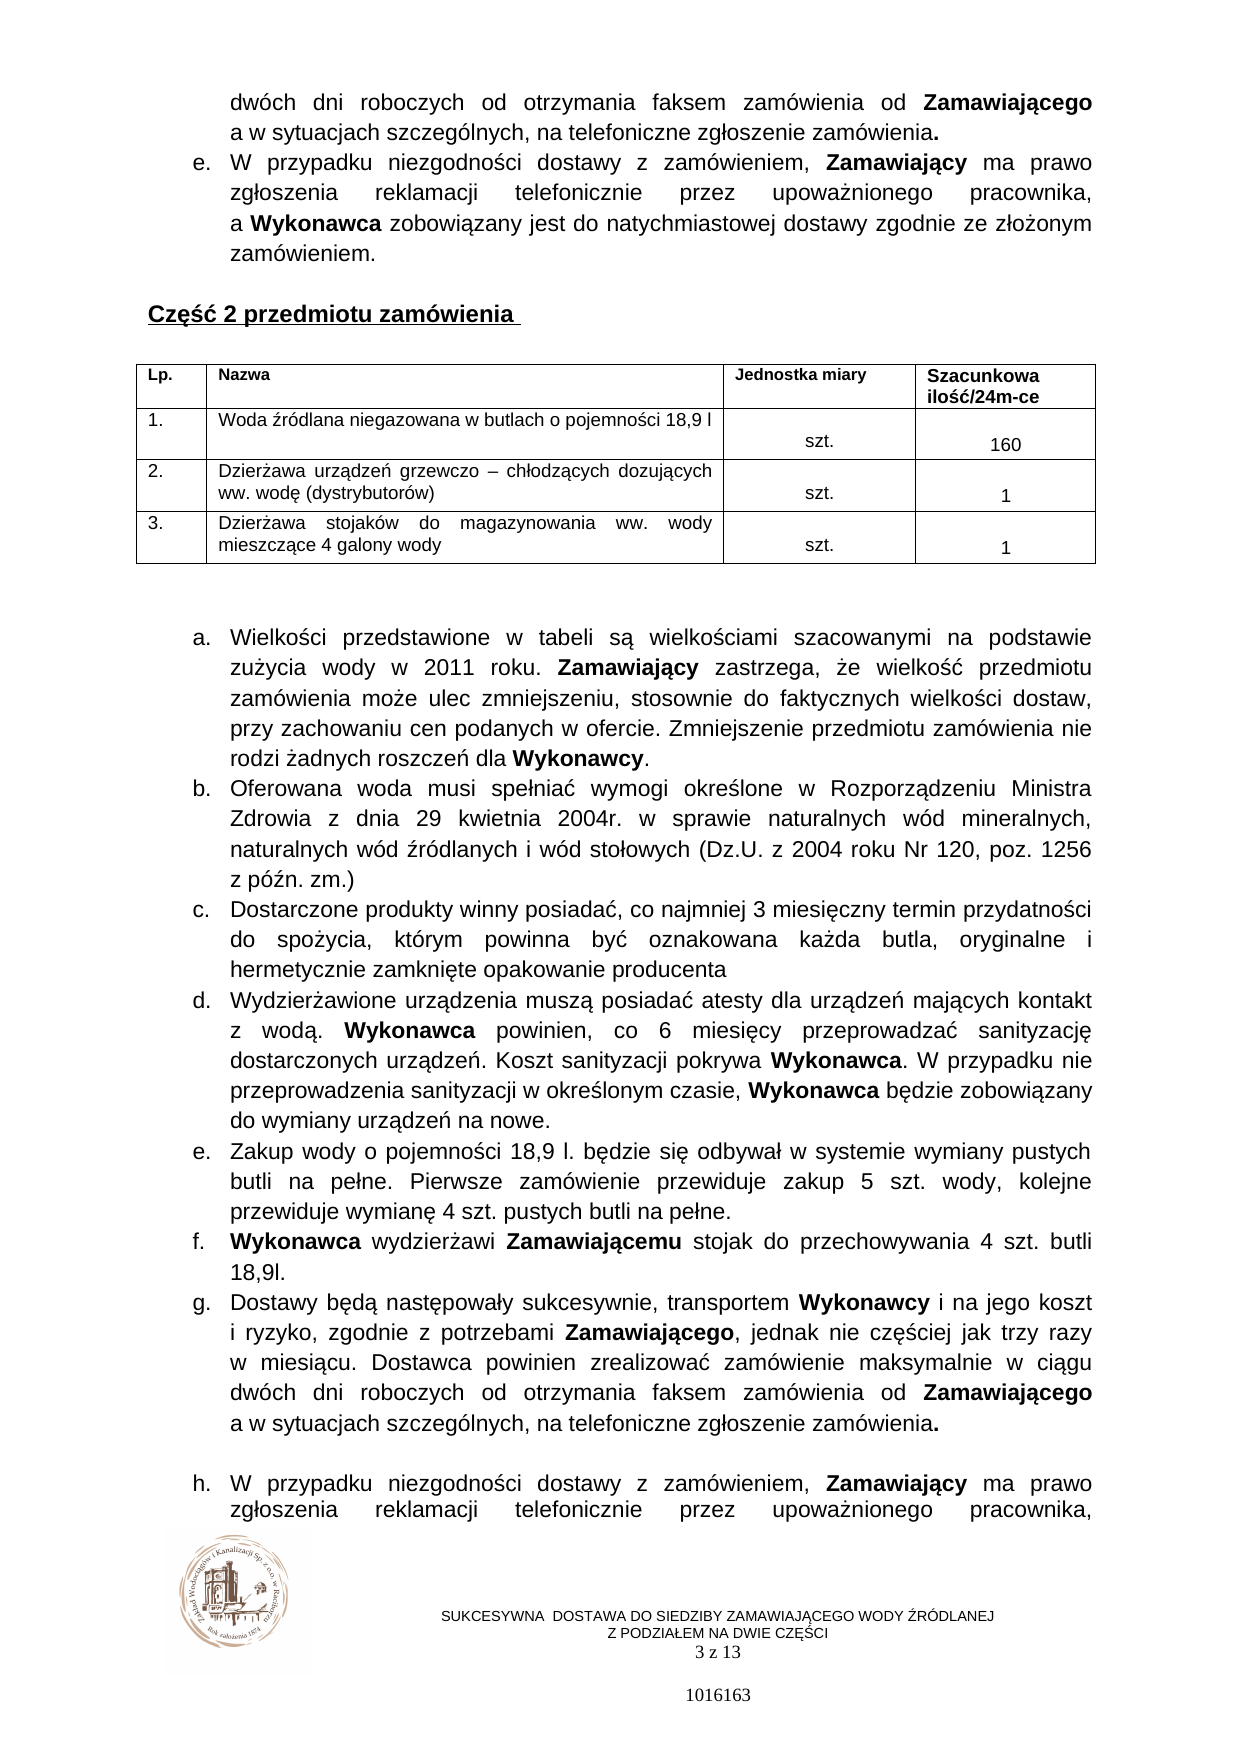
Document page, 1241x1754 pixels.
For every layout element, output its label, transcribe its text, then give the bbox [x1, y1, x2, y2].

table_header Lp. [137, 365, 206, 408]
table_cell szt. [724, 460, 915, 511]
table_cell Dzierżawa stojaków do magazynowania ww. wody mieszczące 4 galony wody [207, 512, 723, 563]
picture [165, 1527, 311, 1676]
table_cell szt. [724, 409, 915, 459]
list Dostawy będą następowały sukcesywnie, transportem Wykonawcy i na jego koszt i ryzyko, zgodnie z potrzebami Zamawiającego, jednak nie częściej jak trzy razy w miesiącu. Dostawca powinien zrealizować zamówienie maksymalnie w ciągu dwóch dni roboczych od otrzymania faksem zamówienia od Zamawiającego a w sytuacjach szczególnych, na telefoniczne zgłoszenie zamówienia. [192, 1289, 1092, 1436]
table_cell 2. [137, 460, 206, 511]
table_cell 3. [137, 512, 206, 563]
list Wielkości przedstawione w tabeli są wielkościami szacowanymi na podstawie zużycia wody w 2011 roku. Zamawiający zastrzega, że wielkość przedmiotu zamówienia może ulec zmniejszeniu, stosownie do faktycznych wielkości dostaw, przy zachowaniu cen podanych w ofercie. Zmniejszenie przedmiotu zamówienia nie rodzi żadnych roszczeń dla Wykonawcy. [192, 624, 1092, 771]
table_cell Woda źródlana niegazowana w butlach o pojemności 18,9 l [207, 409, 723, 459]
table_cell 1. [137, 409, 206, 459]
list Wydzierżawione urządzenia muszą posiadać atesty dla urządzeń mających kontakt z wodą. Wykonawca powinien, co 6 miesięcy przeprowadzać sanityzację dostarczonych urządzeń. Koszt sanityzacji pokrywa Wykonawca. W przypadku nie przeprowadzenia sanityzacji w określonym czasie, Wykonawca będzie zobowiązany do wymiany urządzeń na nowe. [192, 987, 1092, 1134]
list Oferowana woda musi spełniać wymogi określone w Rozporządzeniu Ministra Zdrowia z dnia 29 kwietnia 2004r. w sprawie naturalnych wód mineralnych, naturalnych wód źródlanych i wód stołowych (Dz.U. z 2004 roku Nr 120, poz. 1256 z późn. zm.) [192, 775, 1092, 892]
table_cell 1 [916, 460, 1095, 511]
table_header Jednostka miary [724, 365, 915, 408]
list Wykonawca wydzierżawi Zamawiającemu stojak do przechowywania 4 szt. butli 18,9l. [192, 1228, 1092, 1285]
table_header Szacunkowa ilość/24m-ce [916, 365, 1095, 408]
table_cell 1 [916, 512, 1095, 563]
list Zakup wody o pojemności 18,9 l. będzie się odbywał w systemie wymiany pustych butli na pełne. Pierwsze zamówienie przewiduje zakup 5 szt. wody, kolejne przewiduje wymianę 4 szt. pustych butli na pełne. [192, 1138, 1092, 1224]
table_header Nazwa [207, 365, 723, 408]
text Część 2 przedmiotu zamówienia [148, 300, 1092, 328]
table_cell 160 [916, 409, 1095, 459]
table_cell szt. [724, 512, 915, 563]
table_cell Dzierżawa urządzeń grzewczo – chłodzących dozujących ww. wodę (dystrybutorów) [207, 460, 723, 511]
list Dostarczone produkty winny posiadać, co najmniej 3 miesięczny termin przydatności do spożycia, którym powinna być oznakowana każda butla, oryginalne i hermetycznie zamknięte opakowanie producenta [192, 896, 1092, 983]
